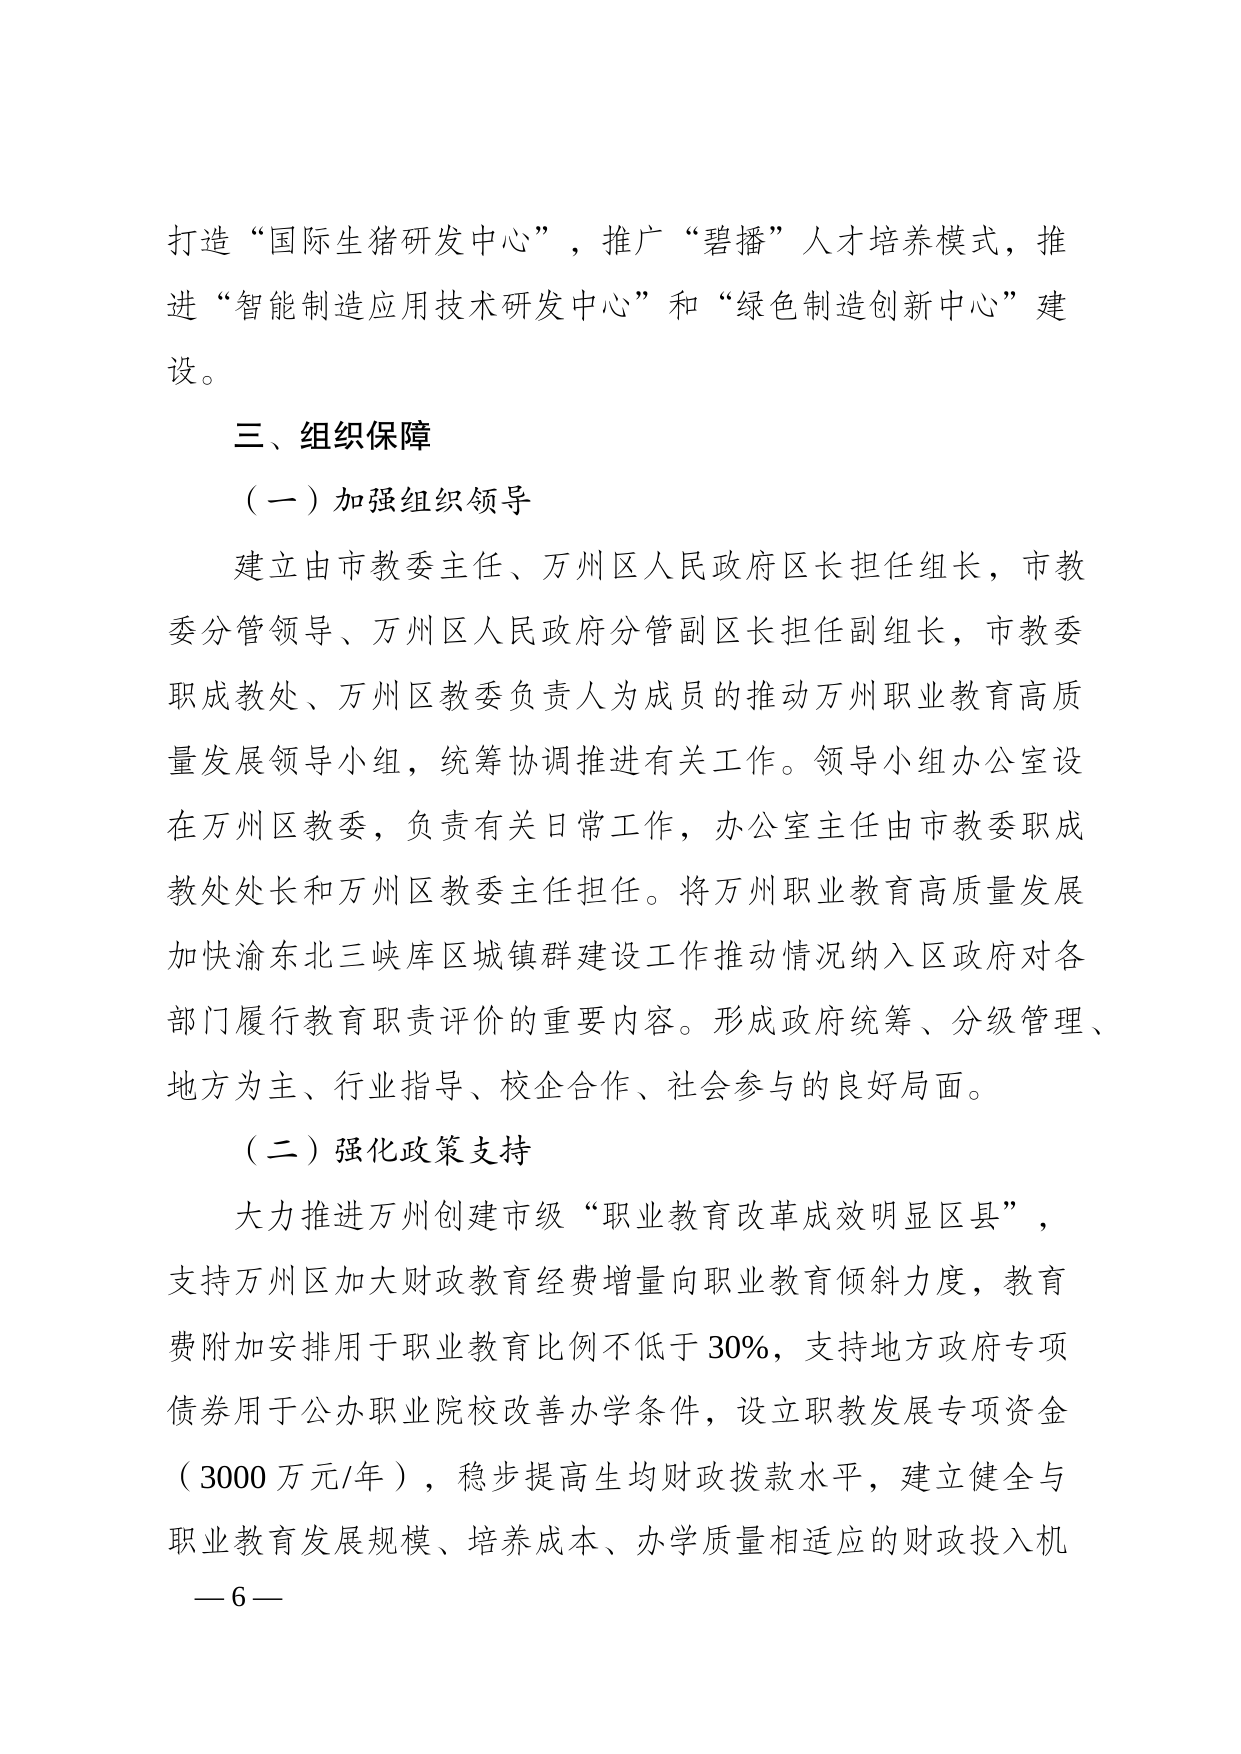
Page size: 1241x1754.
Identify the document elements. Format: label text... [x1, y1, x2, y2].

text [165, 1185, 1070, 1575]
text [165, 210, 1070, 405]
text 三、组织保障 [165, 405, 1087, 470]
text （一）加强组织领导 [165, 470, 1087, 535]
text （二）强化政策支持 [165, 1120, 1087, 1185]
text 建立由市教委主任、万州区人民政府区长担任组长，市教委分管领导、万州区人民政府分管副区长担任副组长，市教委职成教处、万州区教委负责人为成员的推动万州职业教育高质量发展领导小组，统筹协调推进有关工作。领导小组办公室设在万州区教委，负责有关日常工作，办公室主任由市教委职成教处处长和万州区教委主任担任。将万州职业教育高质量发展加快渝东北三峡库区城镇群建设工作推动情况纳入区政府对各部门履行教育职责评价的重要内容。形成政府统筹、分级管理、地方为主、行业指导、校企合作、社会参与的良好局面。 [165, 535, 1087, 1120]
